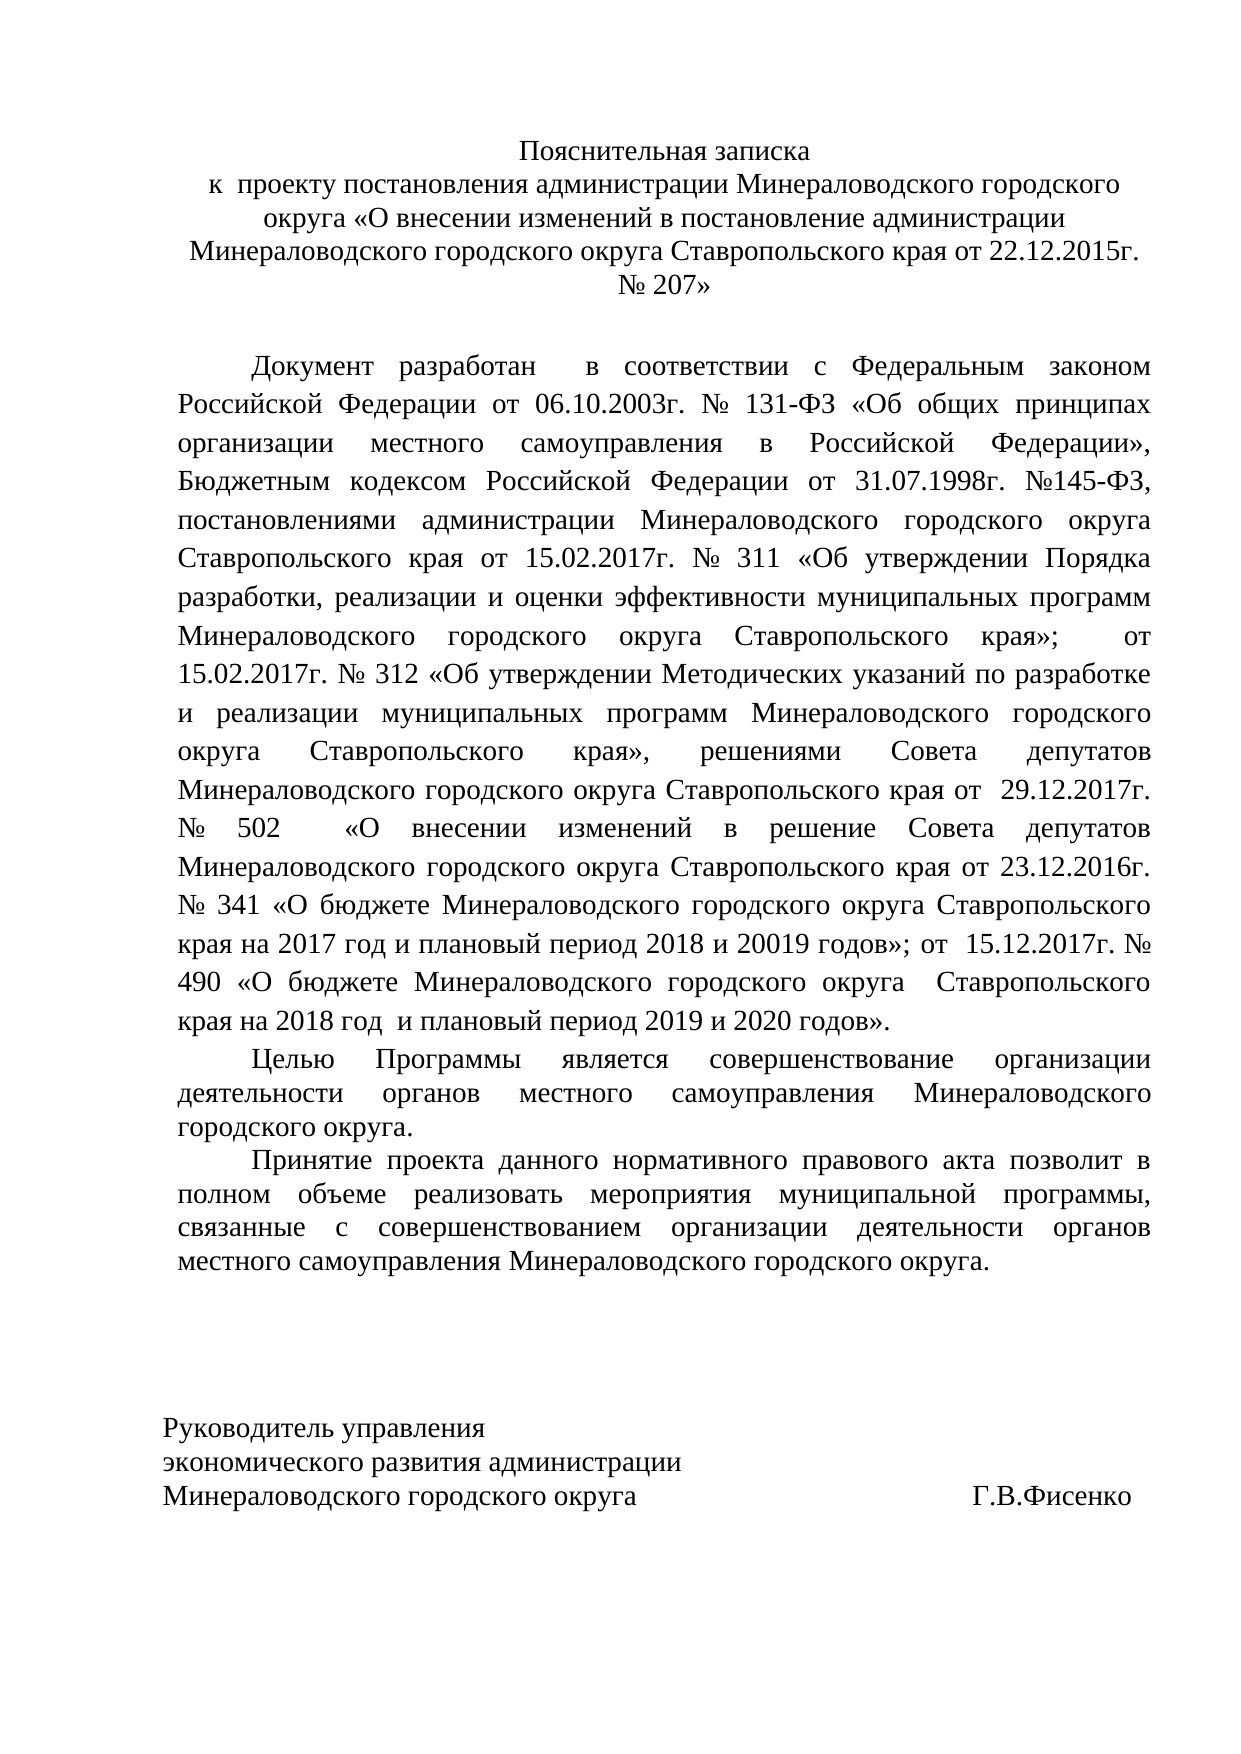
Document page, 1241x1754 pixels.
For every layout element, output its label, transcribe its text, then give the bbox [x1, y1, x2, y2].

text Принятие проекта данного нормативного правового акта позволит в полном объеме реализовать мероприятия муниципальной программы, связанные с совершенствованием организации деятельности органов местного самоуправления Минераловодского городского округа. [177, 1142, 1152, 1276]
text Целью Программы является совершенствование организации деятельности органов местного самоуправления Минераловодского городского округа. [177, 1042, 1152, 1142]
text Пояснительная записка [177, 133, 1152, 166]
text округа «О внесении изменений в постановление администрации Минераловодского городского округа Ставропольского края от 22.12.2015г. № 207» [177, 200, 1152, 301]
text к проекту постановления администрации Минераловодского городского [177, 166, 1152, 200]
text Документ разработан в соответствии с Федеральным законом Российской Федерации от 06.10.2003г. № 131-ФЗ «Об общих принципах организации местного самоуправления в Российской Федерации», Бюджетным кодексом Российской Федерации от 31.07.1998г. №145-ФЗ, постановлениями администрации Минераловодского городского округа Ставропольского края от 15.02.2017г. № 311 «Об утверждении Порядка разработки, реализации и оценки эффективности муниципальных программ Минераловодского городского округа Ставропольского края»; от 15.02.2017г. № 312 «Об утверждении Методических указаний по разработке и реализации муниципальных программ Минераловодского городского округа Ставропольского края», решениями Совета депутатов Минераловодского городского округа Ставропольского края от 29.12.2017г. № 502 «О внесении изменений в решение Совета депутатов Минераловодского городского округа Ставропольского края от 23.12.2016г. № 341 «О бюджете Минераловодского городского округа Ставропольского края на 2017 год и плановый период 2018 и 20019 годов»; от 15.12.2017г. № 490 «О бюджете Минераловодского городского округа Ставропольского края на 2018 год и плановый период 2019 и 2020 годов». [177, 348, 1152, 849]
text экономического развития администрации [162, 1444, 1137, 1478]
text Минераловодского городского округа Г.В.Фисенко [162, 1478, 1137, 1511]
text Руководитель управления [162, 1411, 1137, 1444]
text Документ разработан в соответствии с Федеральным законом Российской Федерации от 06.10.2003г. № 131-ФЗ «Об общих принципах организации местного самоуправления в Российской Федерации», Бюджетным кодексом Российской Федерации от 31.07.1998г. №145-ФЗ, постановлениями администрации Минераловодского городского округа Ставропольского края от 15.02.2017г. № 311 «Об утверждении Порядка разработки, реализации и оценки эффективности муниципальных программ Минераловодского городского округа Ставропольского края»; от 15.02.2017г. № 312 «Об утверждении Методических указаний по разработке и реализации муниципальных программ Минераловодского городского округа Ставропольского края», решениями Совета депутатов Минераловодского городского округа Ставропольского края от 29.12.2017г. № 502 «О внесении изменений в решение Совета депутатов Минераловодского городского округа Ставропольского края от 23.12.2016г. № 341 «О бюджете Минераловодского городского округа Ставропольского края на 2017 год и плановый период 2018 и 20019 годов»; от 15.12.2017г. № 490 «О бюджете Минераловодского городского округа Ставропольского края на 2018 год и плановый период 2019 и 2020 годов». [177, 921, 1152, 1037]
